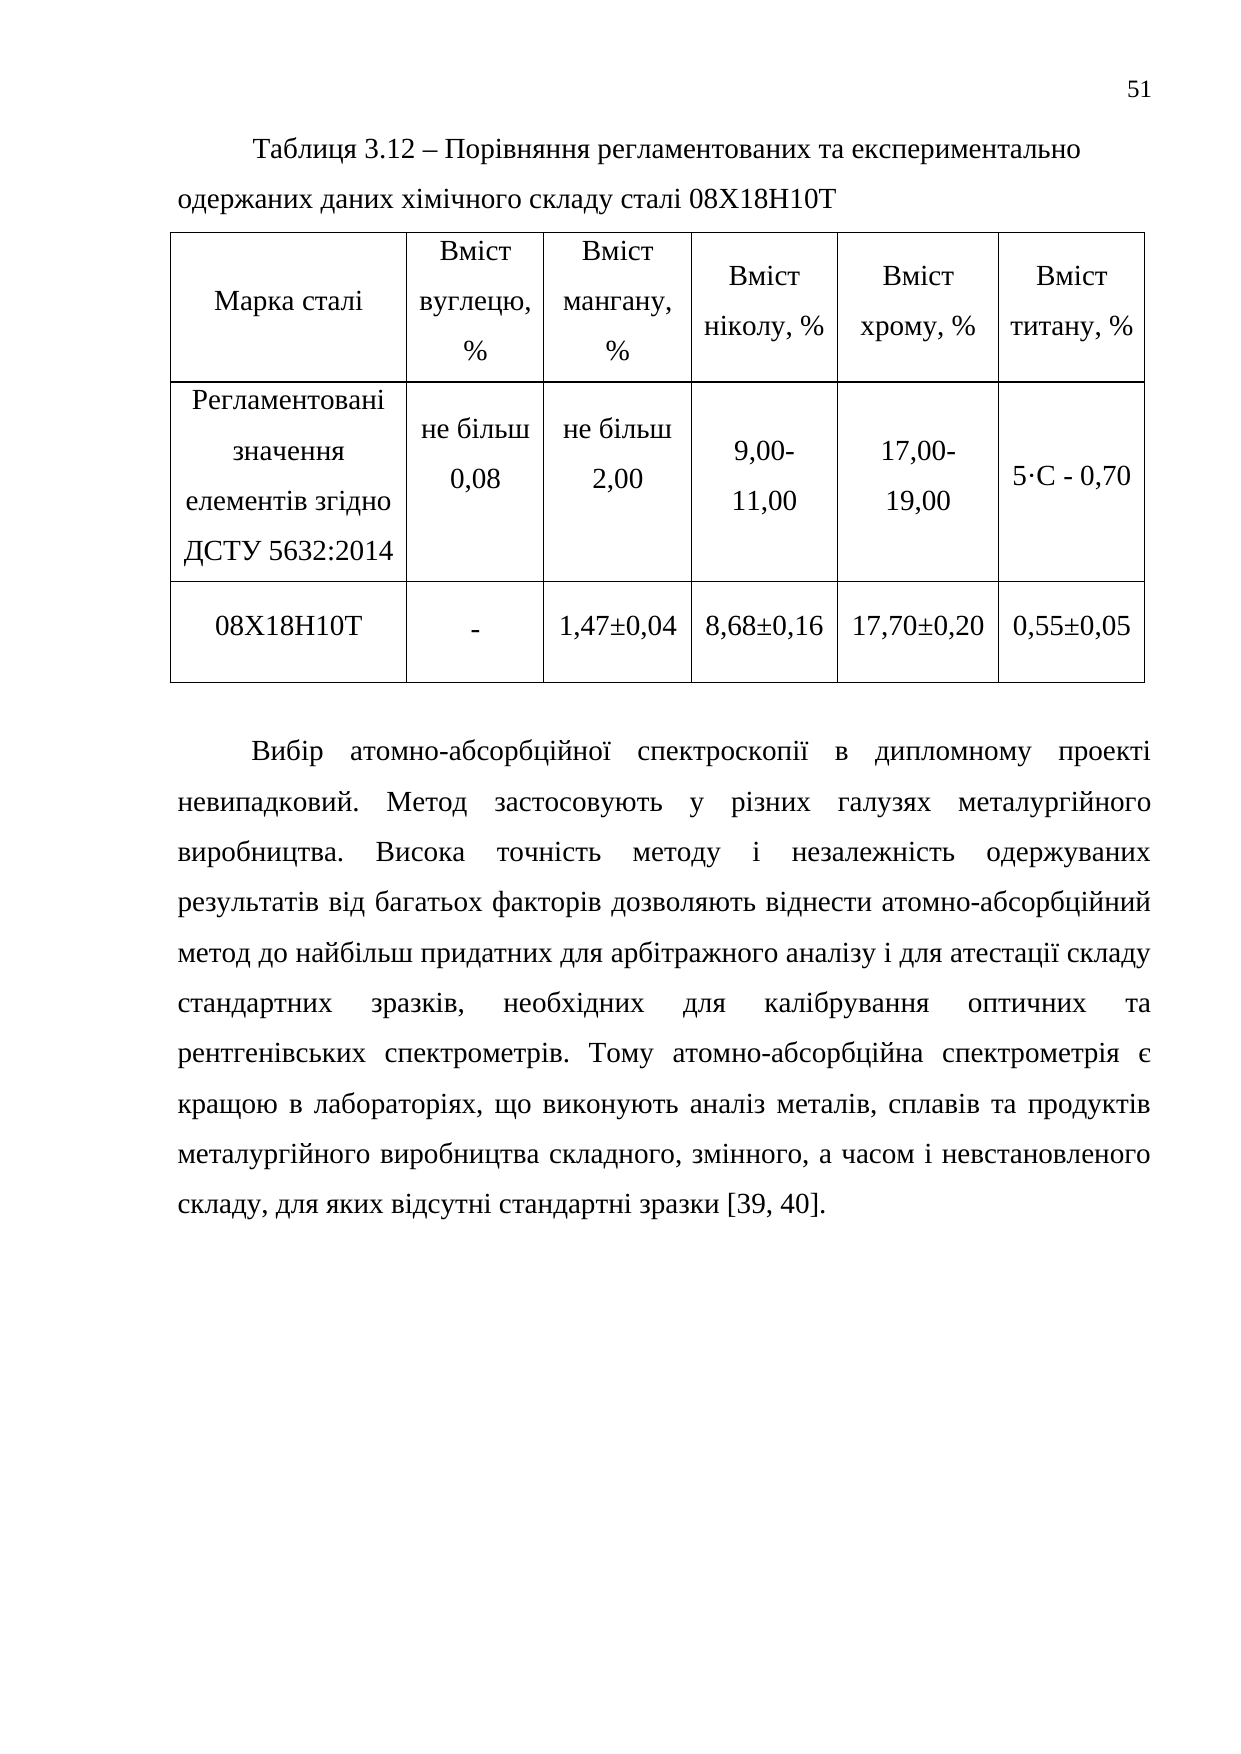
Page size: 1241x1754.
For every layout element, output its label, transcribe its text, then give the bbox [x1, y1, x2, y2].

table_cell 8,68±0,16 [692, 582, 837, 682]
table_cell не більш 0,08 [407, 383, 543, 581]
table_header Вміст ніколу, % [692, 233, 837, 381]
table_cell - [407, 582, 543, 682]
table_cell 17,70±0,20 [838, 582, 998, 682]
text Таблиця 3.12 – Порівняння регламентованих та експериментально одержаних даних хімічного складу сталі 08Х18Н10Т [177, 131, 1152, 215]
table_cell 0,55±0,05 [999, 582, 1144, 682]
table_cell 5·С - 0,70 [999, 383, 1144, 581]
table_cell 17,00-19,00 [838, 383, 998, 581]
table_header Марка сталі [171, 233, 406, 381]
text Вибір атомно-абсорбційної спектроскопії в дипломному проекті невипадковий. Метод застосовують у різних галузях металургійного виробництва. Висока точність методу і незалежність одержуваних результатів від багатьох факторів дозволяють віднести атомно-абсорбційний метод до найбільш придатних для арбітражного аналізу і для атестації складу стандартних зразків, необхідних для калібрування оптичних та рентгенівських спектрометрів. Тому атомно-абсорбційна спектрометрія є кращою в лабораторіях, що виконують аналіз металів, сплавів та продуктів металургійного виробництва складного, змінного, а часом і невстановленого складу, для яких відсутні стандартні зразки [39, 40]. [177, 733, 1152, 1220]
table_header Вміст вуглецю, % [407, 233, 543, 381]
table_cell 1,47±0,04 [544, 582, 691, 682]
table_header Вміст хрому, % [838, 233, 998, 381]
table_cell Регламентовані значення елементів згідно ДСТУ 5632:2014 [171, 383, 406, 581]
table_header Вміст титану, % [999, 233, 1144, 381]
table_cell не більш 2,00 [544, 383, 691, 581]
table_cell 9,00-11,00 [692, 383, 837, 581]
table_cell 08Х18Н10Т [171, 582, 406, 682]
table_header Вміст мангану, % [544, 233, 691, 381]
